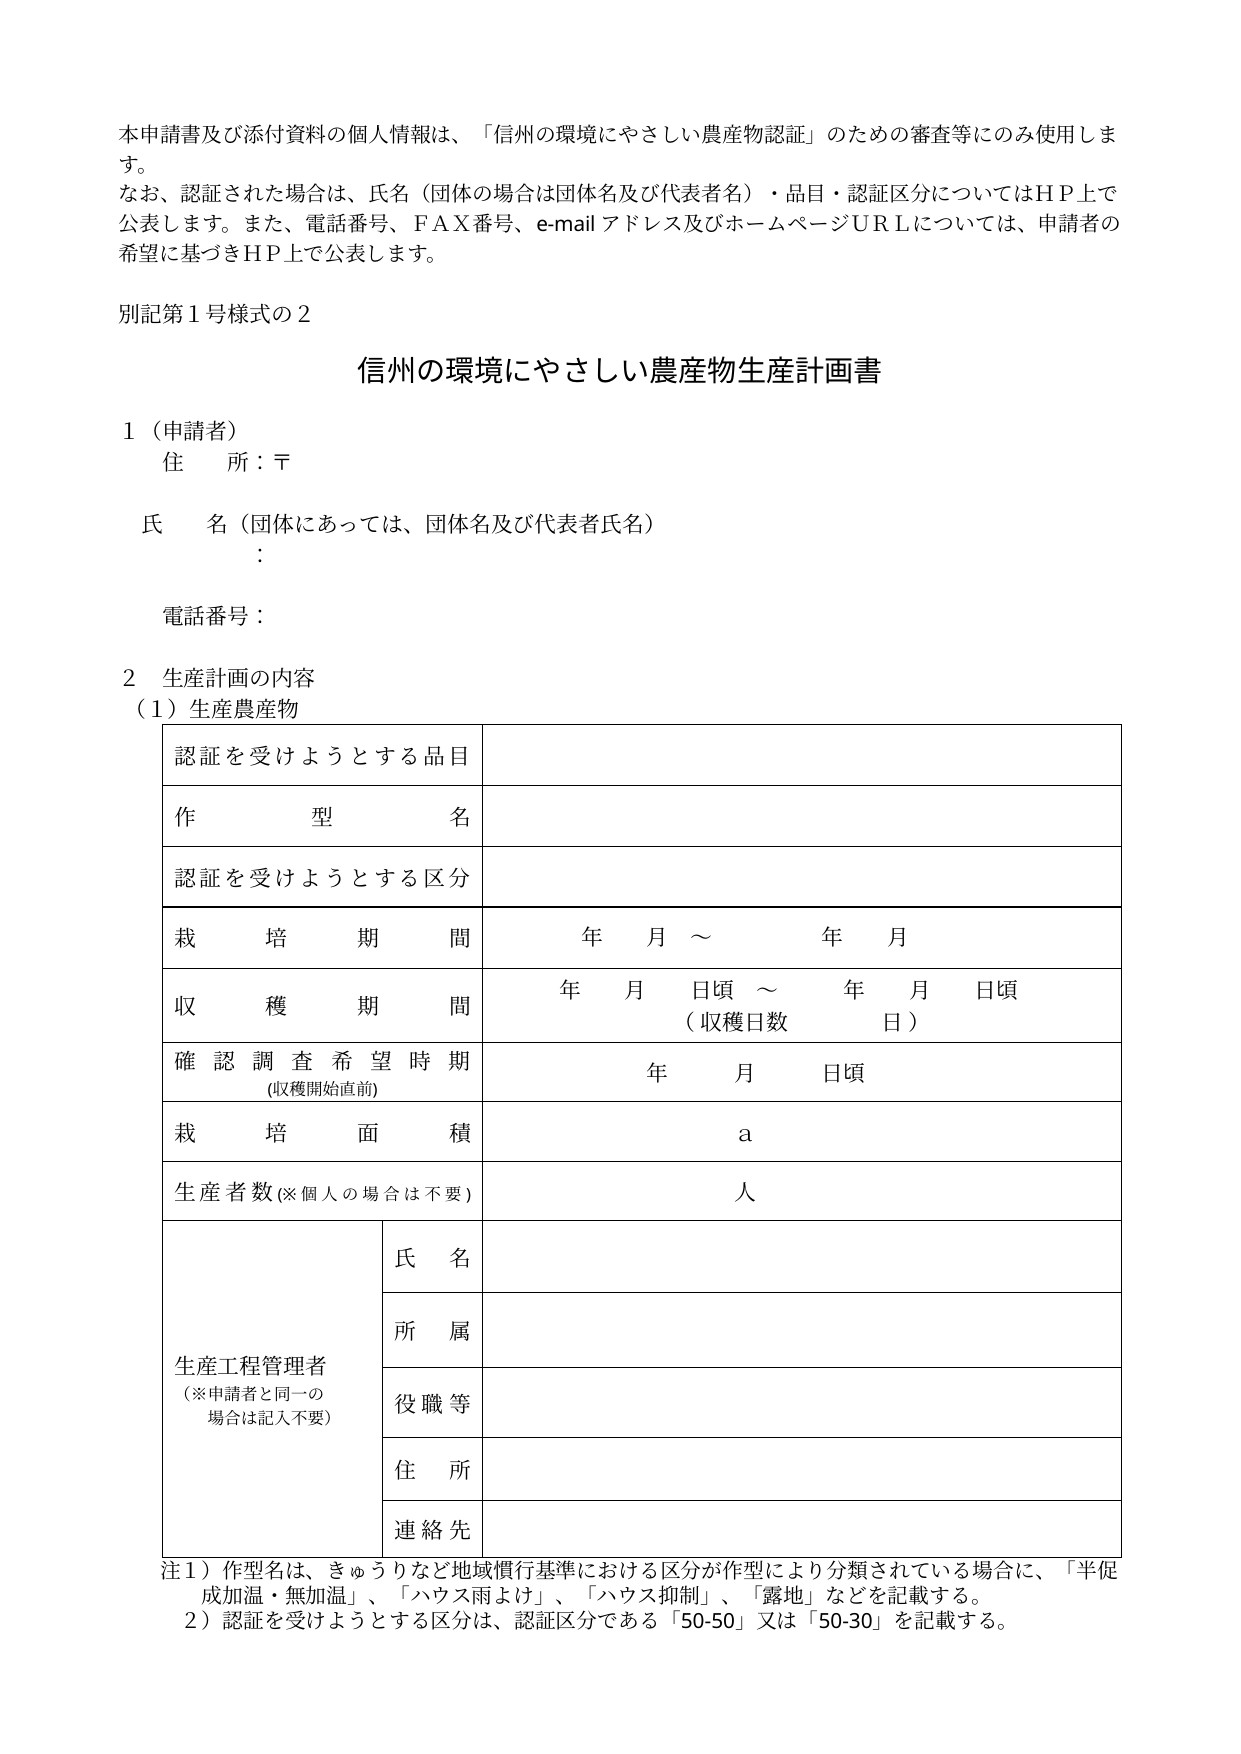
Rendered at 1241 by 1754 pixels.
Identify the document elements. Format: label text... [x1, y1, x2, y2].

text 住 所：〒 [118, 446, 1122, 477]
table_cell [483, 1293, 1121, 1367]
table_cell [483, 1368, 1121, 1437]
table_cell [483, 1221, 1121, 1292]
text （１）生産農産物 [118, 692, 1122, 724]
table_cell 年 月 ～ 年 月 [483, 908, 1121, 967]
table_cell 作 型 名 [163, 786, 482, 846]
text １（申請者） [118, 414, 1122, 446]
table_cell [483, 847, 1121, 906]
table_cell 生産者数(※個人の場合は不要) [163, 1162, 482, 1220]
table_cell [483, 1438, 1121, 1500]
text 別記第１号様式の２ [118, 298, 1122, 329]
table_cell [483, 1501, 1121, 1557]
table_cell 所属 [383, 1293, 482, 1367]
table_cell 年 月 日頃 [483, 1043, 1121, 1101]
table_cell 栽培期間 [163, 908, 482, 967]
text 本申請書及び添付資料の個人情報は、「信州の環境にやさしい農産物認証」のための審査等にのみ使用します。 [118, 118, 1122, 178]
table_cell [483, 786, 1121, 846]
table_cell 栽培面積 [163, 1102, 482, 1161]
table_header 認証を受けようとする品目 [163, 725, 482, 784]
text ２ 生産計画の内容 [118, 661, 1122, 692]
table_cell 連絡先 [383, 1501, 482, 1557]
table_cell 住所 [383, 1438, 482, 1500]
text なお、認証された場合は、氏名（団体の場合は団体名及び代表者名）・品目・認証区分についてはＨＰ上で公表します。また、電話番号、ＦＡＸ番号、e-mailアドレス及びホームページＵＲＬについては、申請者の希望に基づきＨＰ上で公表します。 [118, 178, 1122, 268]
table_cell 年 月 日頃 ～ 年 月 日頃 （ 収穫日数 日 ） [483, 969, 1121, 1042]
table_header [483, 725, 1121, 784]
table_cell 確認調査希望時期 (収穫開始直前) [163, 1043, 482, 1101]
table_cell 氏名 [383, 1221, 482, 1292]
text 注１）作型名は、きゅうりなど地域慣行基準における区分が作型により分類されている場合に、「半促成加温・無加温」、「ハウス雨よけ」、「ハウス抑制」、「露地」などを記載する。 [160, 1558, 1122, 1609]
table_cell 生産工程管理者 （※申請者と同一の 場合は記入不要） [163, 1221, 382, 1557]
text 電話番号： [118, 599, 1122, 631]
table_cell 収穫期間 [163, 969, 482, 1042]
text 信州の環境にやさしい農産物生産計画書 [118, 354, 1122, 389]
text 氏 名（団体にあっては、団体名及び代表者氏名） [118, 507, 1122, 538]
table_cell 人 [483, 1162, 1121, 1220]
table_cell 認証を受けようとする区分 [163, 847, 482, 906]
text ２）認証を受けようとする区分は、認証区分である「50-50」又は「50-30」を記載する。 [118, 1609, 1122, 1634]
text ： [118, 538, 1122, 570]
table_cell ａ [483, 1102, 1121, 1161]
table_cell 役職等 [383, 1368, 482, 1437]
